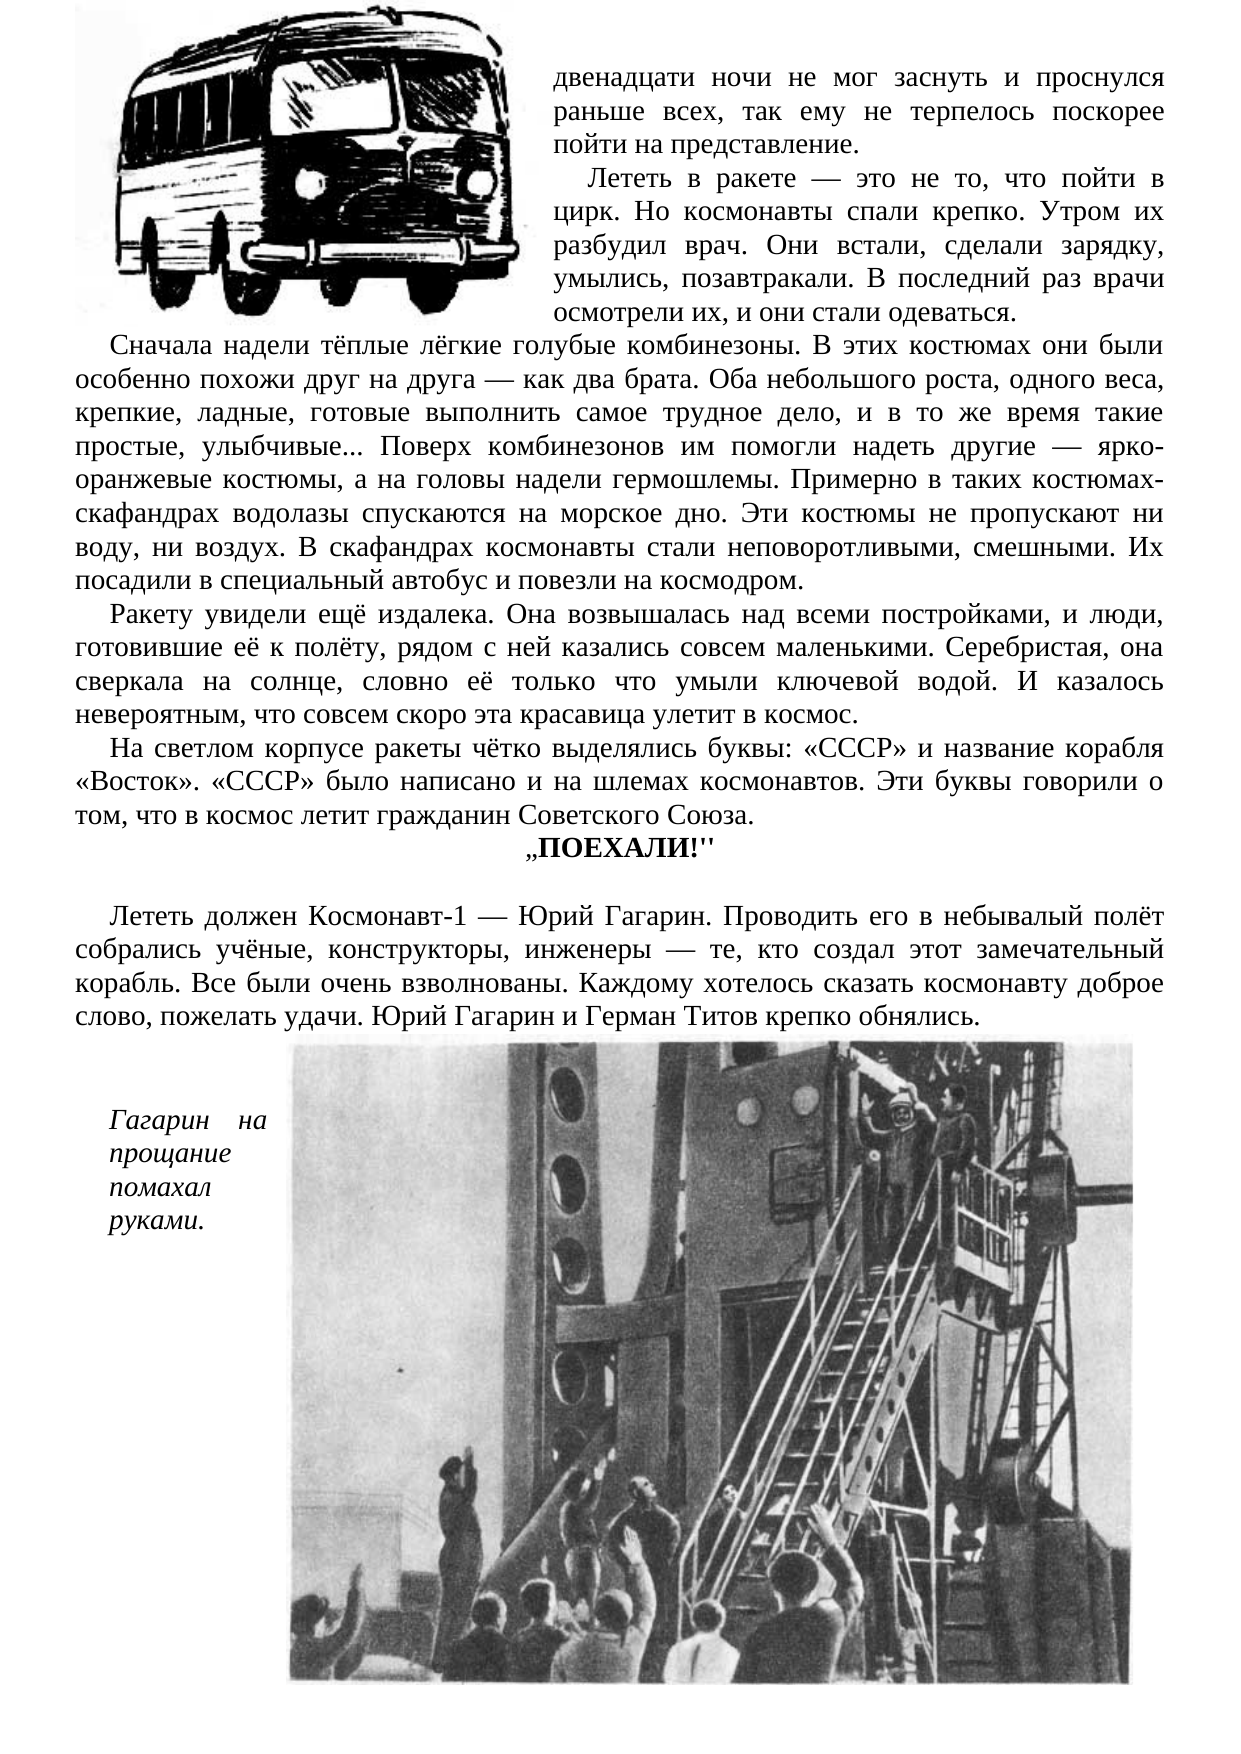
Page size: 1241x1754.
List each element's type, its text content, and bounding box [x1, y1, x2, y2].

text „ПОЕХАЛИ!'' [75, 831, 1165, 864]
text Ракету увидели ещё издалека. Она возвышалась над всеми постройками, и люди, готовившие её к полёту, рядом с ней казались совсем маленькими. Серебристая, она сверкала на солнце, словно её только что умыли ключевой водой. И казалось невероятным, что совсем скоро эта красавица улетит в космос. [75, 596, 1165, 730]
picture [286, 1034, 1134, 1685]
text Лететь в ракете — это не то, что пойти в цирк. Но космонавты спали крепко. Утром их разбудил врач. Они встали, сделали зарядку, умылись, позавтракали. В последний раз врачи осмотрели их, и они стали одеваться. [554, 160, 1165, 327]
text Сначала надели тёплые лёгкие голубые комбинезоны. В этих костюмах они были особенно похожи друг на друга — как два брата. Оба небольшого роста, одного веса, крепкие, ладные, готовые выполнить самое трудное дело, и в то же время такие простые, улыбчивые... Поверх комбинезонов им помогли надеть другие — ярко-оранжевые костюмы, а на головы надели гермошлемы. Примерно в таких костюмах-скафандрах водолазы спускаются на морское дно. Эти костюмы не пропускают ни воду, ни воздух. В скафандрах космонавты стали неповоротливыми, смешными. Их посадили в специальный автобус и повезли на космодром. [75, 327, 1165, 596]
text На светлом корпусе ракеты чётко выделялись буквы: «СССР» и название корабля «Восток». «СССР» было написано и на шлемах космонавтов. Эти буквы говорили о том, что в космос летит гражданин Советского Союза. [75, 730, 1165, 831]
table_header Гагарин на прощание помахал руками. [106, 1032, 1134, 1688]
picture [75, 0, 554, 327]
text Лететь должен Космонавт-1 — Юрий Гагарин. Проводить его в небывалый полёт собрались учёные, конструкторы, инженеры — те, кто создал этот замечательный корабль. Все были очень взволнованы. Каждому хотелось сказать космонавту доброе слово, пожелать удачи. Юрий Гагарин и Герман Титов крепко обнялись. [75, 898, 1165, 1032]
